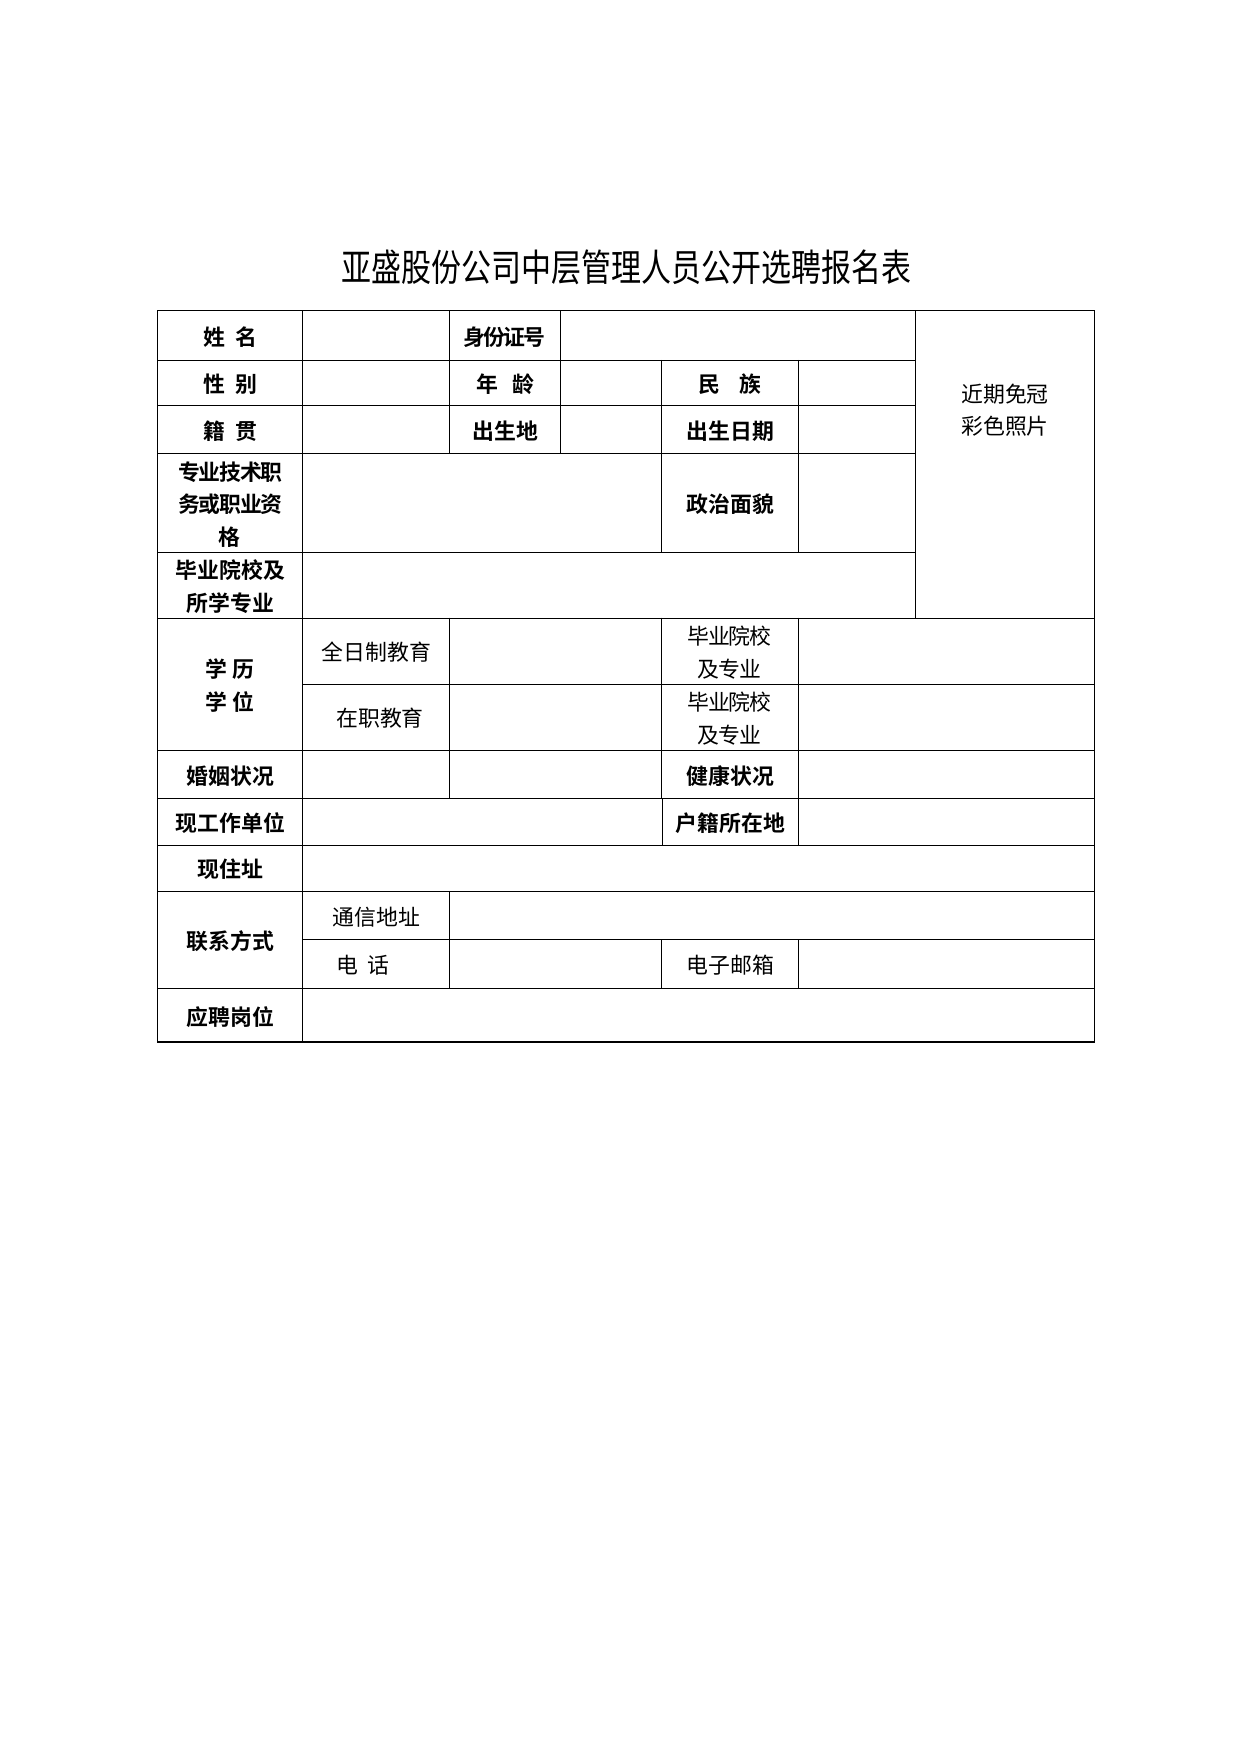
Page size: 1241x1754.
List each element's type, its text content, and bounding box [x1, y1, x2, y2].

table_cell 电子邮箱 [662, 940, 798, 988]
table_cell [561, 361, 661, 405]
text 亚盛股份公司中层管理人员公开选聘报名表 [165, 233, 1087, 298]
table_cell [450, 751, 661, 798]
table_cell [303, 751, 449, 798]
table_cell 籍 贯 [158, 406, 302, 453]
table_cell [561, 406, 661, 453]
table_header 身份证号 [450, 311, 560, 360]
table_cell [303, 799, 662, 845]
table_header 近期免冠 彩色照片 [916, 311, 1094, 618]
table_cell 户籍所在地 [663, 799, 798, 845]
table_cell [303, 454, 661, 552]
table_cell 毕业院校及所学专业 [158, 553, 302, 618]
table_cell [450, 940, 661, 988]
table_cell 民 族 [662, 361, 798, 405]
table_cell [799, 685, 1094, 750]
table_cell [303, 553, 915, 618]
table_header [561, 311, 915, 360]
table_cell 学 历 学 位 [158, 619, 302, 750]
table_cell 专业技术职务或职业资格 [158, 454, 302, 552]
table_cell 现住址 [158, 846, 302, 891]
table_cell 电 话 [303, 940, 449, 988]
table_header 姓 名 [158, 311, 302, 360]
table_cell [799, 799, 1094, 845]
table_cell [799, 454, 915, 552]
table_cell 年 龄 [450, 361, 560, 405]
table_cell [303, 989, 1094, 1041]
table_cell 联系方式 [158, 892, 302, 988]
table_cell [303, 846, 1094, 891]
table_cell 在职教育 [303, 685, 449, 750]
table_cell [450, 619, 661, 684]
table_cell 婚姻状况 [158, 751, 302, 798]
table_cell [799, 940, 1094, 988]
table_cell [799, 619, 1094, 684]
table_cell [799, 751, 1094, 798]
table_cell [303, 361, 449, 405]
table_cell 出生地 [450, 406, 560, 453]
table_cell 健康状况 [662, 751, 798, 798]
table_cell 毕业院校 及专业 [662, 685, 798, 750]
table_cell 现工作单位 [158, 799, 302, 845]
table_cell [450, 685, 661, 750]
table_cell 全日制教育 [303, 619, 449, 684]
table_cell 毕业院校 及专业 [662, 619, 798, 684]
table_cell 政治面貌 [662, 454, 798, 552]
table_cell [303, 406, 449, 453]
table_cell 通信地址 [303, 892, 449, 939]
table_cell 应聘岗位 [158, 989, 302, 1041]
table_cell [450, 892, 1094, 939]
table_cell 性 别 [158, 361, 302, 405]
table_cell [799, 406, 915, 453]
table_cell 出生日期 [662, 406, 798, 453]
table_cell [799, 361, 915, 405]
table_header [303, 311, 449, 360]
